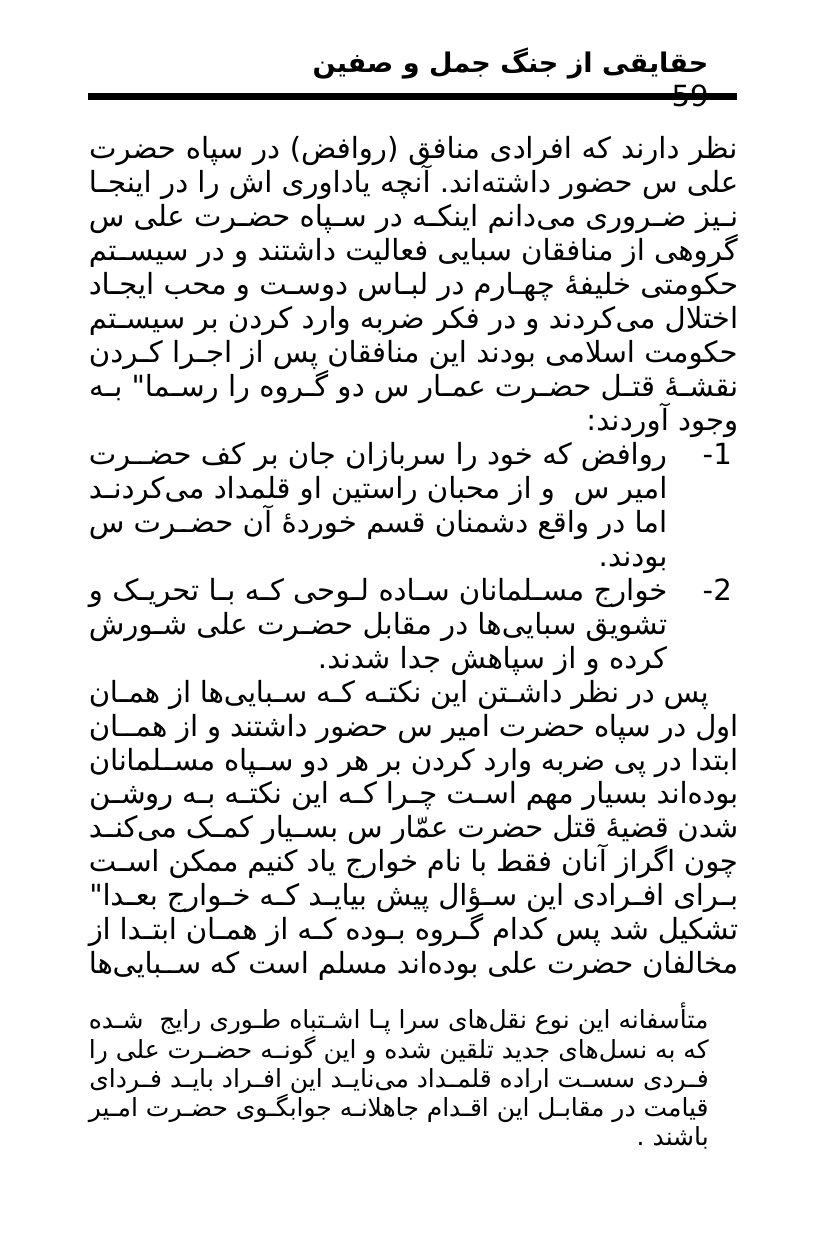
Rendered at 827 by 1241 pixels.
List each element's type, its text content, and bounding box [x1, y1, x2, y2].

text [89, 675, 738, 981]
list خوارج مسلمانان ساده لوحی که با تحریک و تشویق سبایی‌ها در مقابل حضرت علی شورش کرده و از سپاهش جدا شدند. [89, 573, 703, 675]
text کسی در این شکی ندارد که در سپاه حضرت علی س افراد سبائی و منافق حضور داشته‌اند این مطلب را حتی در کتابهای شیعه نقل کرده‌اند به عنوان نمونه (آقای جواد محدثی) نقل می‌کند. (معاویه با احساس خطر جدی و نزدیک شدن شکست حیله قرآن سر نیزه کردن را پیش گرفت که سبب شد عده‌ای از منافقان و ترسویان و سطحی نگران ساده که در سپاه حضرت علی بودند دست از ادامه جنگ کشیده و امام را به پذیرفتن حکمیت وادار کنند). پس تمام مورخان اتفاق نظر دارند که افرادی منافق (روافض) در سپاه حضرت علی س حضور داشته‌اند. آنچه یاداوری اش را در اینجا نیز ضروری می‌دانم اینکه در سپاه حضرت علی س گروهی از منافقان سبایی فعالیت داشتند و در سیستم حکومتی خلیفۀ چهارم در لباس دوست و محب ایجاد اختلال می‌کردند و در فکر ضربه وارد کردن بر سیستم حکومت اسلامی بودند این منافقان پس از اجرا کردن نقشۀ قتل حضرت عمار س دو گروه را رسما" به وجود آوردند: [89, 132, 738, 437]
list روافض که خود را سربازان جان بر کف حضرت امیر س و از محبان راستین او قلمداد می‌کردند اما در واقع دشمنان قسم خوردۀ آن حضرت س بودند. [89, 437, 703, 573]
